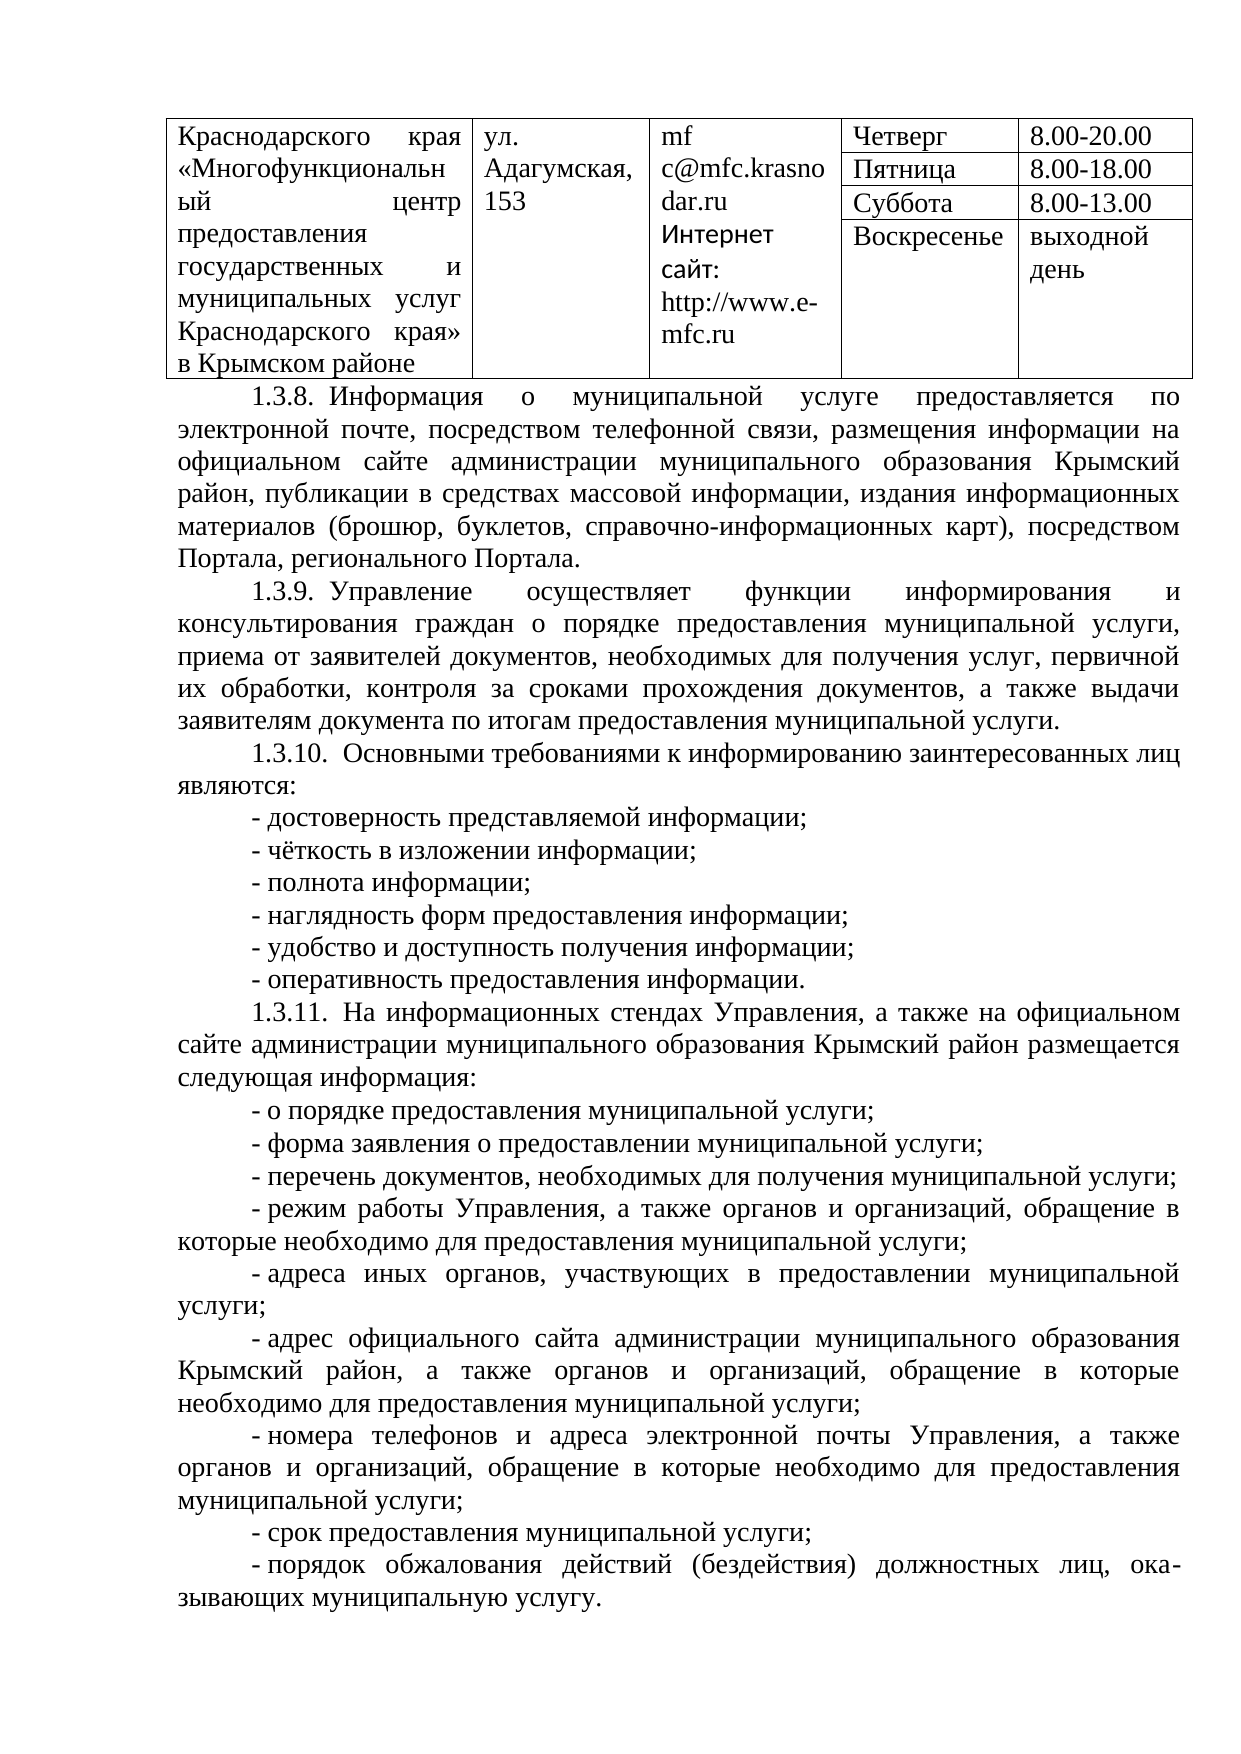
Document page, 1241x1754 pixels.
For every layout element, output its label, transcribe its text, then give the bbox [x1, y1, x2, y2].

text - режим работы Управления, а также органов и организаций, обращение в которые необходимо для предоставления муниципальной услуги; [177, 1191, 1181, 1256]
table_cell выходной день [1019, 220, 1192, 378]
table_cell 8.00-20.00 [1019, 119, 1192, 152]
text - о порядке предоставления муниципальной услуги; [177, 1092, 1181, 1126]
text - адреса иных органов, участвующих в предоставлении муниципальной услуги; [177, 1256, 1181, 1321]
text - наглядность форм предоставления информации; [177, 898, 1181, 930]
text 1.3.8. Информация о муниципальной услуге предоставляется по электронной почте, посредством телефонной связи, размещения информации на официальном сайте администрации муниципального образования Крымский район, публикации в средствах массовой информации, издания информационных материалов (брошюр, буклетов, справочно-информационных карт), посредством Портала, регионального Портала. [177, 379, 1181, 574]
text - перечень документов, необходимых для получения муниципальной услуги; [177, 1159, 1181, 1191]
table_cell 8.00-18.00 [1019, 153, 1192, 185]
table_cell Пятница [842, 153, 1018, 185]
text 1.3.9. Управление осуществляет функции информирования и консультирования граждан о порядке предоставления муниципальной услуги, приема от заявителей документов, необходимых для получения услуг, первичной их обработки, контроля за сроками прохождения документов, а также выдачи заявителям документа по итогам предоставления муниципальной услуги. [177, 574, 1181, 736]
text - полнота информации; [177, 865, 1181, 898]
text 1.3.11. На информационных стендах Управления, а также на официальном сайте администрации муниципального образования Крымский район размещается следующая информация: [177, 995, 1181, 1092]
table_cell 8.00-13.00 [1019, 186, 1192, 218]
text - удобство и доступность получения информации; [177, 930, 1181, 962]
table_cell Воскресенье [842, 220, 1018, 378]
text - оперативность предоставления информации. [177, 962, 1181, 995]
table_cell Суббота [842, 186, 1018, 218]
text - адрес официального сайта администрации муниципального образования Крымский район, а также органов и организаций, обращение в которые необходимо для предоставления муниципальной услуги; [177, 1321, 1181, 1418]
text - чёткость в изложении информации; [177, 833, 1181, 865]
text - срок предоставления муниципальной услуги; [177, 1515, 1181, 1548]
table_cell Четверг [842, 119, 1018, 152]
text 1.3.10. Основными требованиями к информированию заинтересованных лиц являются: [177, 736, 1181, 801]
text - порядок обжалования действий (бездействия) должностных лиц, оказывающих муниципальную услугу. [177, 1548, 1181, 1612]
text - номера телефонов и адреса электронной почты Управления, а также органов и организаций, обращение в которые необходимо для предоставления муниципальной услуги; [177, 1418, 1181, 1515]
text - достоверность представляемой информации; [177, 801, 1181, 833]
text - форма заявления о предоставлении муниципальной услуги; [177, 1126, 1181, 1159]
